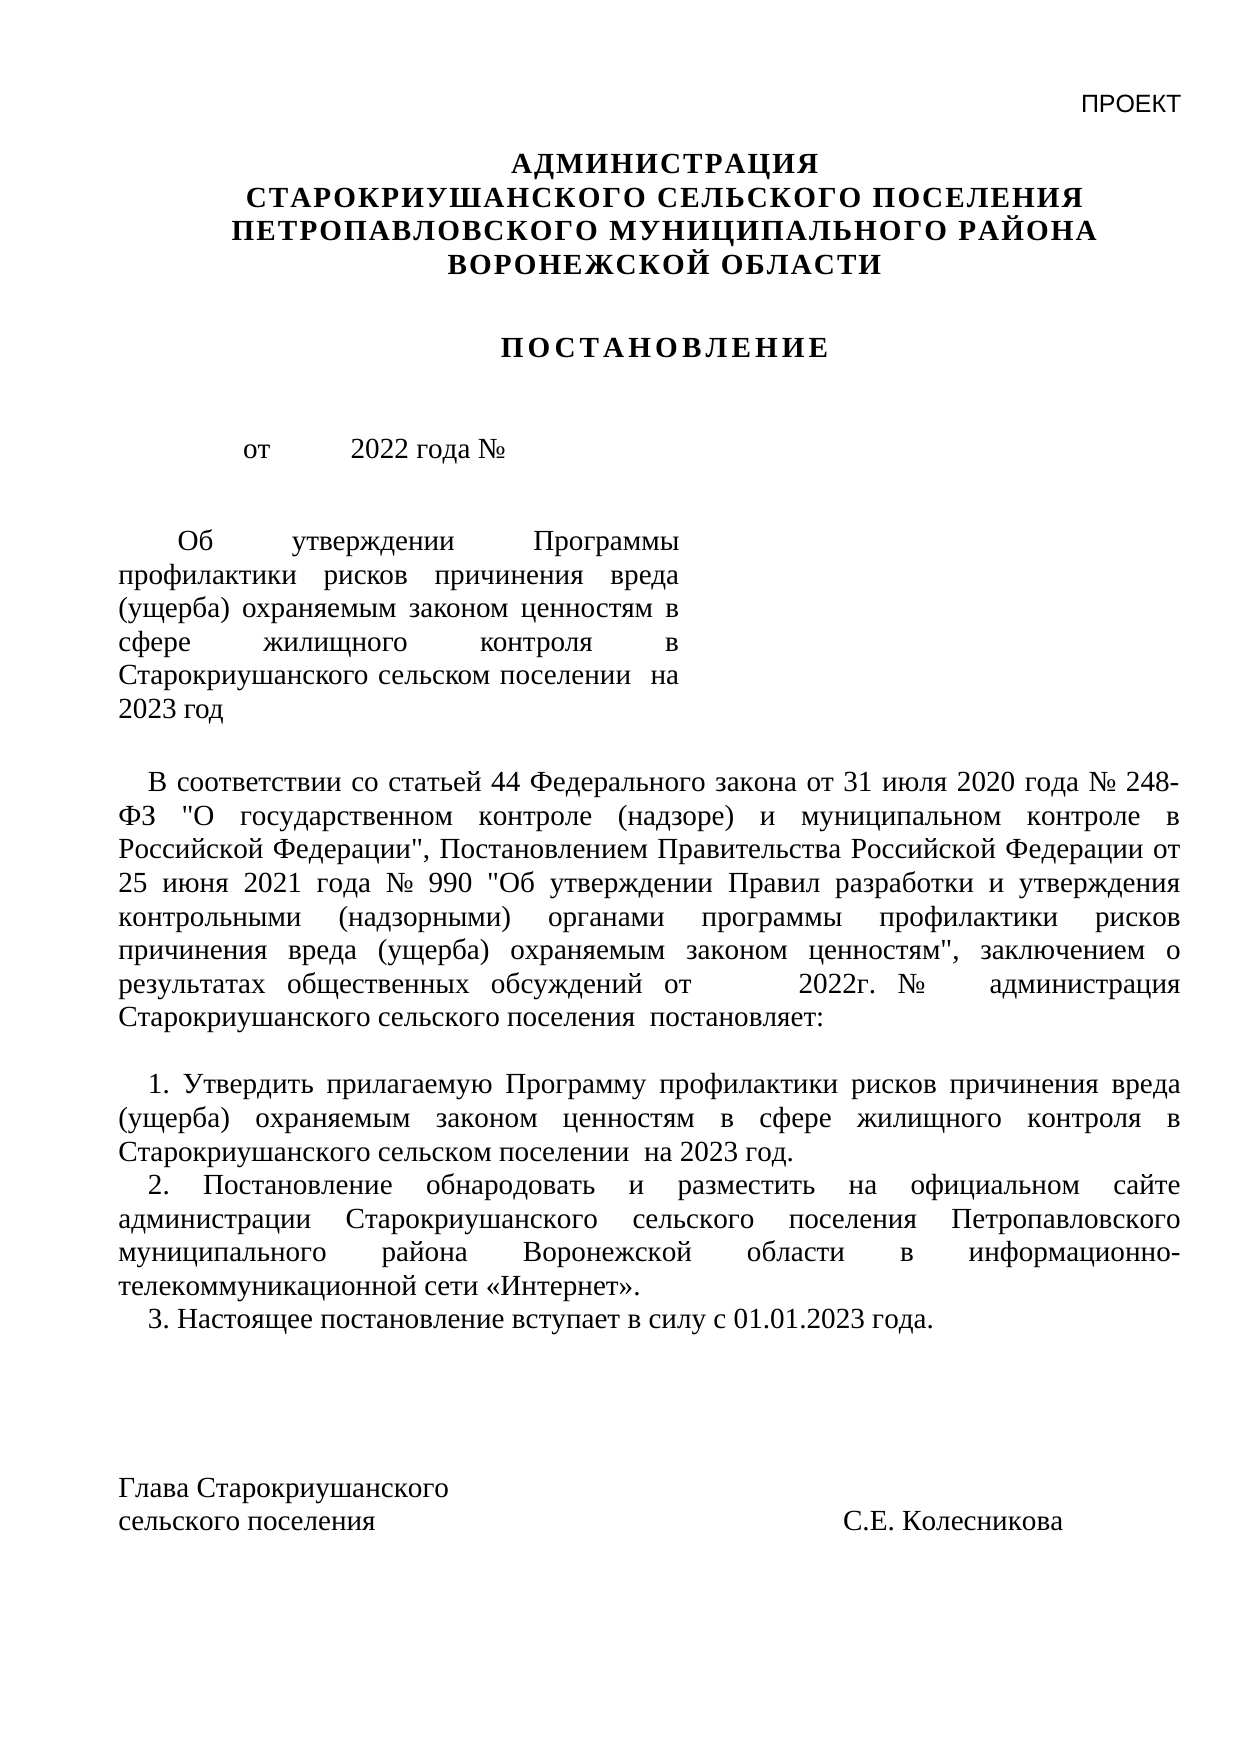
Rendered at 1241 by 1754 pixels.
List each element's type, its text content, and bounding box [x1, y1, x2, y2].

table_header Глава Старокриушанского сельского поселения [107, 1470, 576, 1537]
title ВОРОНЕЖСКОЙ ОБЛАСТИ [118, 247, 1181, 280]
title СТАРОКРИУШАНСКОГО СЕЛЬСКОГО ПОСЕЛЕНИЯ [118, 180, 1181, 213]
table_header С.Е. Колесникова [576, 1470, 1074, 1537]
text ПОСТАНОВЛЕНИЕ [118, 331, 1181, 364]
title Об утверждении Программы профилактики рисков причинения вреда (ущерба) охраняемым законом ценностям в сфере жилищного контроля в Старокриушанского сельском поселении на 2023 год [118, 523, 679, 724]
title ПЕТРОПАВЛОВСКОГО МУНИЦИПАЛЬНОГО РАЙОНА [118, 213, 1181, 247]
text 1. Утвердить прилагаемую Программу профилактики рисков причинения вреда (ущерба) охраняемым законом ценностям в сфере жилищного контроля в Старокриушанского сельском поселении на 2023 год. [118, 1067, 1181, 1167]
text от 2022 года № [118, 431, 601, 465]
text В соответствии со статьей 44 Федерального закона от 31 июля 2020 года № 248-ФЗ "О государственном контроле (надзоре) и муниципальном контроле в Российской Федерации", Постановлением Правительства Российской Федерации от 25 июня 2021 года № 990 "Об утверждении Правил разработки и утверждения контрольными (надзорными) органами программы профилактики рисков причинения вреда (ущерба) охраняемым законом ценностям", заключением о результатах общественных обсуждений от 2022г. № администрация Старокриушанского сельского поселения постановляет: [118, 764, 1181, 1033]
text 2. Постановление обнародовать и разместить на официальном сайте администрации Старокриушанского сельского поселения Петропавловского муниципального района Воронежской области в информационно-телекоммуникационной сети «Интернет». [118, 1167, 1181, 1301]
title АДМИНИСТРАЦИЯ [118, 146, 1181, 180]
text 3. Настоящее постановление вступает в силу с 01.01.2023 года. [118, 1302, 1181, 1335]
text ПРОЕКТ [118, 89, 1181, 117]
